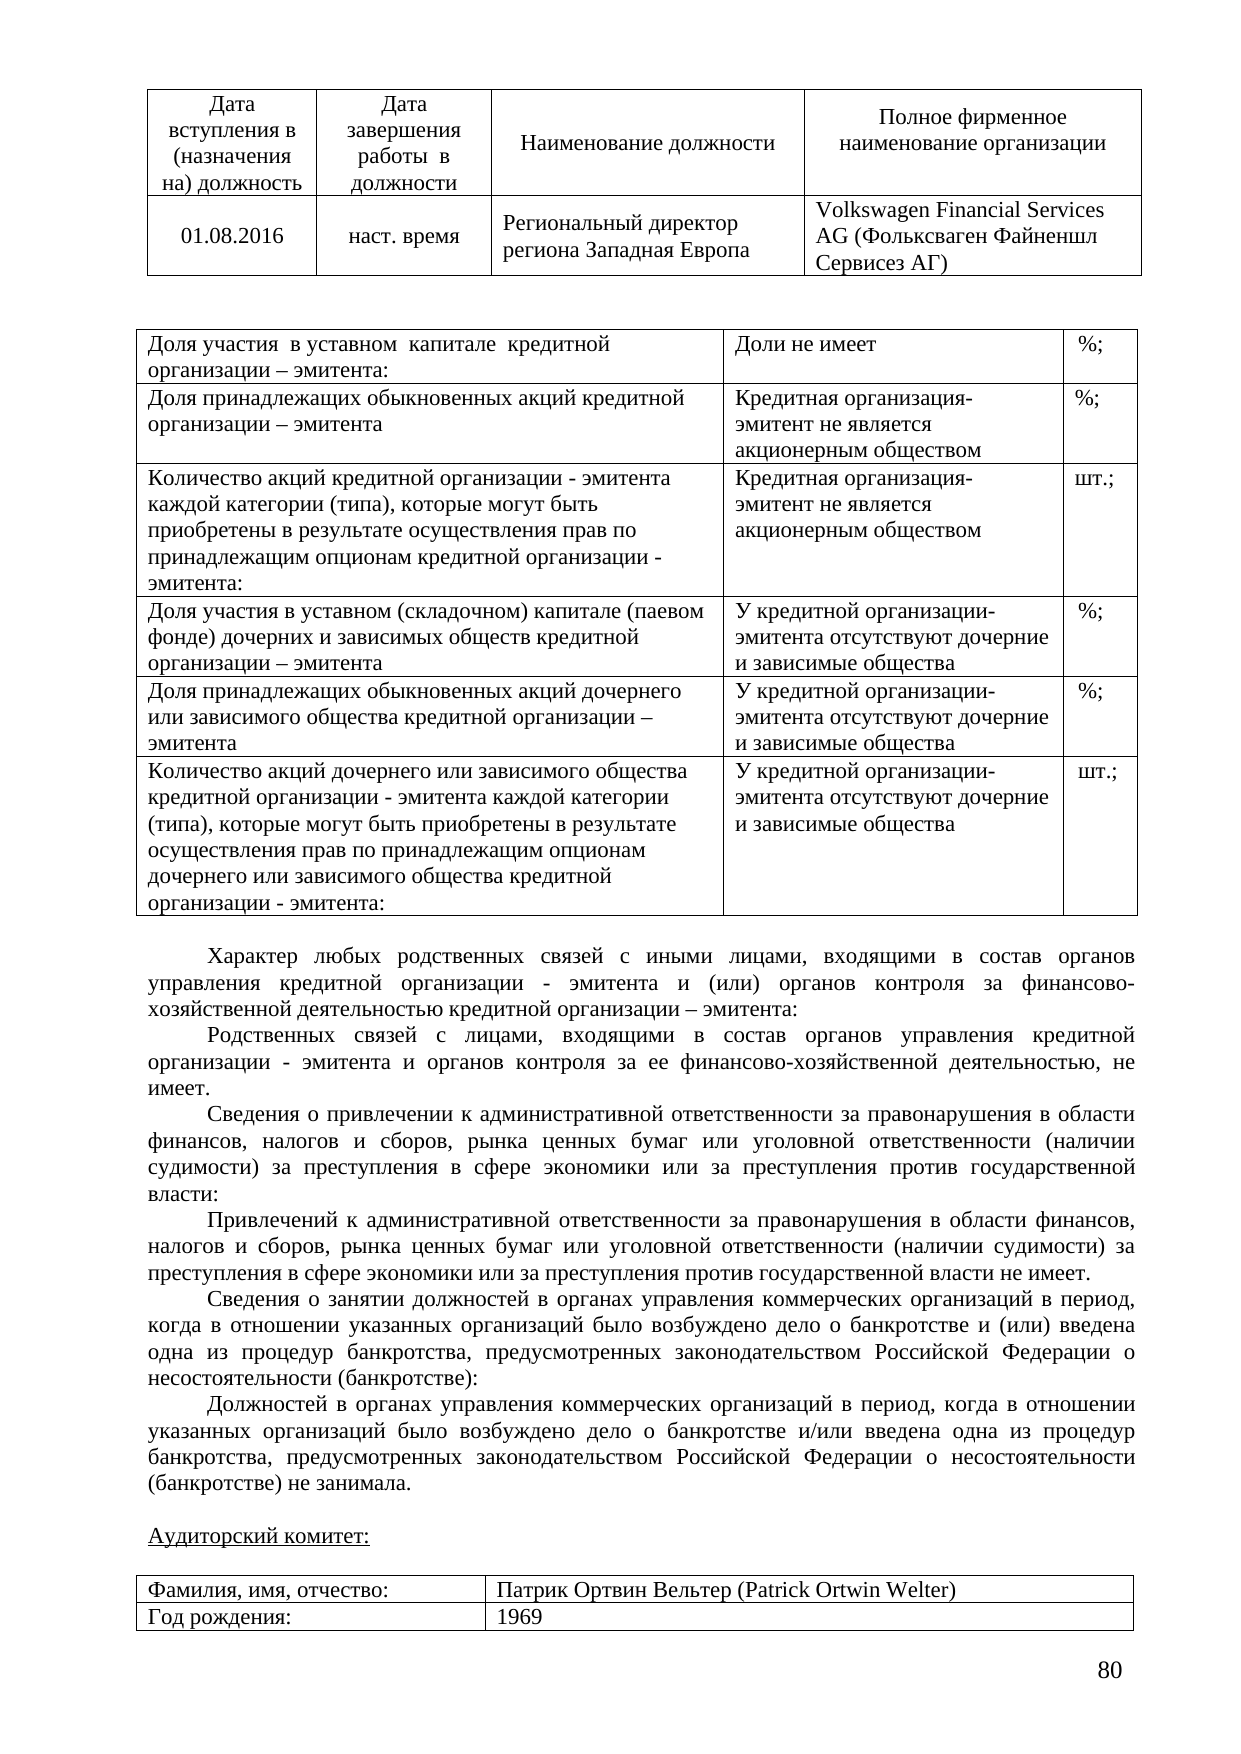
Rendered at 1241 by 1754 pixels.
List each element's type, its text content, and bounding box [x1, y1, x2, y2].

text Характер любых родственных связей с иными лицами, входящими в состав органов управления кредитной организации - эмитента и (или) органов контроля за финансово-хозяйственной деятельностью кредитной организации – эмитента: [148, 942, 1137, 1021]
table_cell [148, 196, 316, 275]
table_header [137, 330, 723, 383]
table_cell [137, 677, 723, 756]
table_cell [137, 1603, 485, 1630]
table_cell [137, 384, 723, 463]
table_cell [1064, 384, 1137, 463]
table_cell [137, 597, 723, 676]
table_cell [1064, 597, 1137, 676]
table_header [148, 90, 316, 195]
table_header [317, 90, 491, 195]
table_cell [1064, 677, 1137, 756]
text Привлечений к административной ответственности за правонарушения в области финансов, налогов и сборов, рынка ценных бумаг или уголовной ответственности (наличии судимости) за преступления в сфере экономики или за преступления против государственной власти не имеет. [148, 1206, 1137, 1285]
text Сведения о занятии должностей в органах управления коммерческих организаций в период, когда в отношении указанных организаций было возбуждено дело о банкротстве и (или) введена одна из процедур банкротства, предусмотренных законодательством Российской Федерации о несостоятельности (банкротстве): [148, 1285, 1137, 1390]
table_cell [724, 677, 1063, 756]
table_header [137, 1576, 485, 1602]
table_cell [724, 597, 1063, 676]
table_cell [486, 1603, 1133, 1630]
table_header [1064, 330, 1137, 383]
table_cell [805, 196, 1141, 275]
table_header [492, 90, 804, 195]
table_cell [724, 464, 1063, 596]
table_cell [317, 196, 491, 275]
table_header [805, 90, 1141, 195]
text Должностей в органах управления коммерческих организаций в период, когда в отношении указанных организаций было возбуждено дело о банкротстве и/или введена одна из процедур банкротства, предусмотренных законодательством Российской Федерации о несостоятельности (банкротстве) не занимала. [148, 1390, 1137, 1496]
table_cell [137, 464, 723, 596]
text Сведения о привлечении к административной ответственности за правонарушения в области финансов, налогов и сборов, рынка ценных бумаг или уголовной ответственности (наличии судимости) за преступления в сфере экономики или за преступления против государственной власти: [148, 1101, 1137, 1206]
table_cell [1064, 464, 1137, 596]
text Аудиторский комитет: [148, 1522, 1122, 1548]
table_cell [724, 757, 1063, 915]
text Родственных связей с лицами, входящими в состав органов управления кредитной организации - эмитента и органов контроля за ее финансово-хозяйственной деятельностью, не имеет. [148, 1021, 1137, 1101]
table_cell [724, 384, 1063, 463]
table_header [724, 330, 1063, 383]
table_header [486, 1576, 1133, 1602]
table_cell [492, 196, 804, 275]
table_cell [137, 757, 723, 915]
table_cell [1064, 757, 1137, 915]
